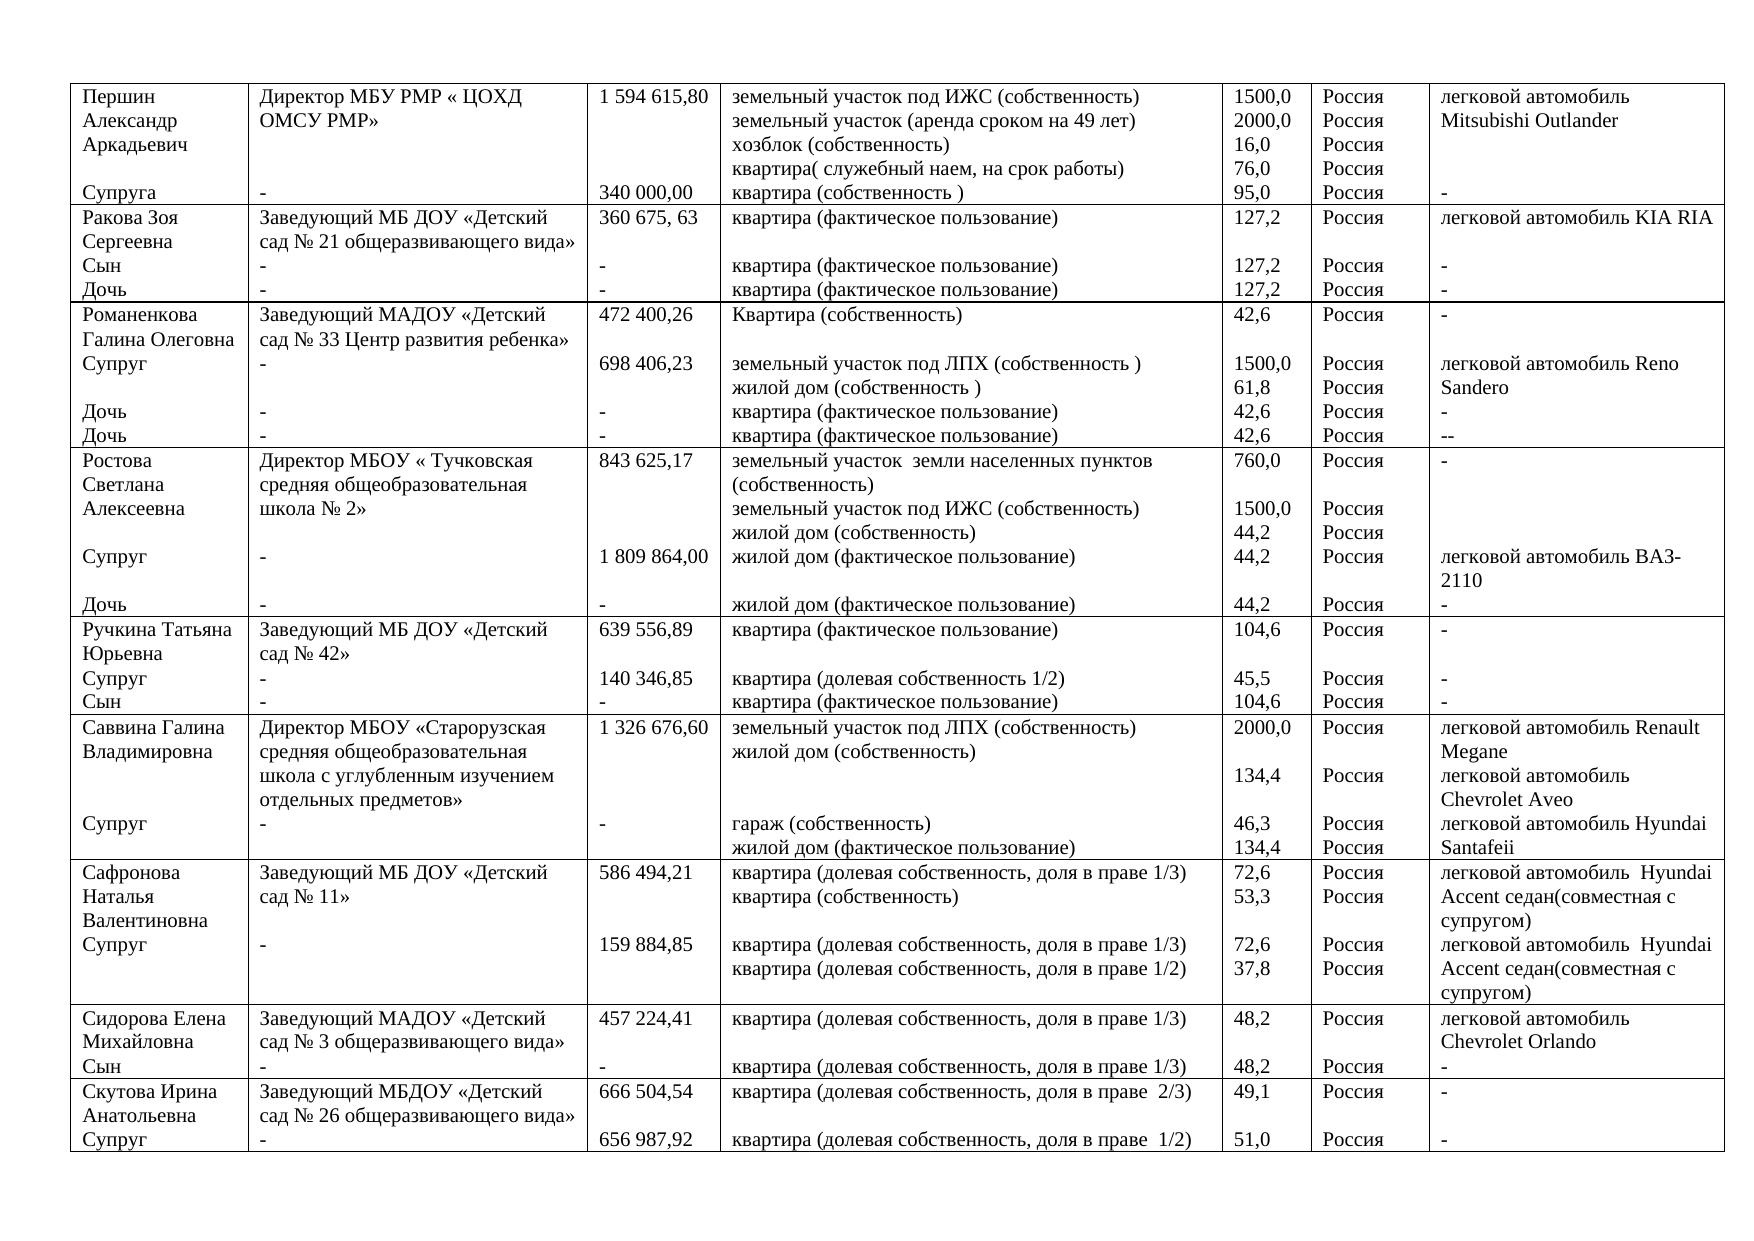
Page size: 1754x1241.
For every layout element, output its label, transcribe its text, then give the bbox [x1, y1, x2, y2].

table_cell 639 556,89 140 346,85 - [588, 617, 720, 713]
table_cell квартира (долевая собственность, доля в праве 1/3) квартира (долевая собственность, доля в праве 1/3) [721, 1005, 1222, 1078]
table_cell Россия Россия Россия [1312, 617, 1429, 713]
table_cell квартира (долевая собственность, доля в праве 1/3) квартира (собственность) квартира (долевая собственность, доля в праве 1/3) квартира (долевая собственность, доля в праве 1/2) [721, 860, 1222, 1004]
table_cell легковой автомобиль Mitsubishi Outlander - [1430, 84, 1724, 204]
table_cell Сафронова Наталья Валентиновна Супруг [71, 860, 248, 1004]
table_cell - легковой автомобиль Reno Sandero - -- [1430, 303, 1724, 447]
table_cell 72,6 53,3 72,6 37,8 [1223, 860, 1311, 1004]
table_cell земельный участок под ИЖС (собственность) земельный участок (аренда сроком на 49 лет) хозблок (собственность) квартира( служебный наем, на срок работы) квартира (собственность ) [721, 84, 1222, 204]
table_cell 666 504,54 656 987,92 [588, 1079, 720, 1151]
table_cell квартира (долевая собственность, доля в праве 2/3) квартира (долевая собственность, доля в праве 1/2) [721, 1079, 1222, 1151]
table_cell 360 675, 63 - - [588, 205, 720, 301]
table_cell 1 326 676,60 - [588, 715, 720, 859]
table_cell 49,1 51,0 [1223, 1079, 1311, 1151]
table_cell 760,0 1500,0 44,2 44,2 44,2 [1223, 448, 1311, 616]
table_cell 48,2 48,2 [1223, 1005, 1311, 1078]
table_cell Скутова Ирина Анатольевна Супруг [71, 1079, 248, 1151]
table_cell Квартира (собственность) земельный участок под ЛПХ (собственность ) жилой дом (собственность ) квартира (фактическое пользование) квартира (фактическое пользование) [721, 303, 1222, 447]
table_cell 586 494,21 159 884,85 [588, 860, 720, 1004]
table_cell Россия Россия [1312, 1079, 1429, 1151]
table_cell Директор МБУ РМР « ЦОХД ОМСУ РМР» - [249, 84, 587, 204]
table_cell Ракова Зоя Сергеевна Сын Дочь [71, 205, 248, 301]
table_cell Першин Александр Аркадьевич Супруга [71, 84, 248, 204]
table_cell Россия Россия Россия Россия [1312, 860, 1429, 1004]
table_cell Россия Россия Россия Россия Россия [1312, 84, 1429, 204]
table_cell 457 224,41 - [588, 1005, 720, 1078]
table_cell - - [1430, 1079, 1724, 1151]
table_cell Директор МБОУ « Тучковская средняя общеобразовательная школа № 2» - - [249, 448, 587, 616]
table_cell квартира (фактическое пользование) квартира (долевая собственность 1/2) квартира (фактическое пользование) [721, 617, 1222, 713]
table_cell Сидорова Елена Михайловна Сын [71, 1005, 248, 1078]
table_cell квартира (фактическое пользование) квартира (фактическое пользование) квартира (фактическое пользование) [721, 205, 1222, 301]
table_cell Ростова Светлана Алексеевна Супруг Дочь [71, 448, 248, 616]
table_cell легковой автомобиль KIA RIA - - [1430, 205, 1724, 301]
table_cell 127,2 127,2 127,2 [1223, 205, 1311, 301]
table_cell 1 594 615,80 340 000,00 [588, 84, 720, 204]
table_cell Россия Россия Россия Россия Россия [1312, 448, 1429, 616]
table_cell легковой автомобиль Chevrolet Orlando - [1430, 1005, 1724, 1078]
table_cell Заведующий МБ ДОУ «Детский сад № 42» - - [249, 617, 587, 713]
table_cell Заведующий МАДОУ «Детский сад № 33 Центр развития ребенка» - - - [249, 303, 587, 447]
table_cell Россия Россия Россия [1312, 205, 1429, 301]
table_cell Россия Россия [1312, 1005, 1429, 1078]
table_cell земельный участок под ЛПХ (собственность) жилой дом (собственность) гараж (собственность) жилой дом (фактическое пользование) [721, 715, 1222, 859]
table_cell 42,6 1500,0 61,8 42,6 42,6 [1223, 303, 1311, 447]
table_cell легковой автомобиль Hyundai Accent седан(совместная с супругом) легковой автомобиль Hyundai Accent седан(совместная с супругом) [1430, 860, 1724, 1004]
table_cell Заведующий МБДОУ «Детский сад № 26 общеразвивающего вида» - [249, 1079, 587, 1151]
table_cell 2000,0 134,4 46,3 134,4 [1223, 715, 1311, 859]
table_cell Саввина Галина Владимировна Супруг [71, 715, 248, 859]
table_cell Россия Россия Россия Россия Россия [1312, 303, 1429, 447]
table_cell - - - [1430, 617, 1724, 713]
table_cell Директор МБОУ «Старорузская средняя общеобразовательная школа с углубленным изучением отдельных предметов» - [249, 715, 587, 859]
table_cell 472 400,26 698 406,23 - - [588, 303, 720, 447]
table_cell - легковой автомобиль ВАЗ-2110 - [1430, 448, 1724, 616]
table_cell земельный участок земли населенных пунктов (собственность) земельный участок под ИЖС (собственность) жилой дом (собственность) жилой дом (фактическое пользование) жилой дом (фактическое пользование) [721, 448, 1222, 616]
table_cell Ручкина Татьяна Юрьевна Супруг Сын [71, 617, 248, 713]
table_cell Заведующий МБ ДОУ «Детский сад № 21 общеразвивающего вида» - - [249, 205, 587, 301]
table_cell 1500,0 2000,0 16,0 76,0 95,0 [1223, 84, 1311, 204]
table_cell 843 625,17 1 809 864,00 - [588, 448, 720, 616]
table_cell Заведующий МБ ДОУ «Детский сад № 11» - [249, 860, 587, 1004]
table_cell 104,6 45,5 104,6 [1223, 617, 1311, 713]
table_cell легковой автомобиль Renault Megane легковой автомобиль Chevrolet Aveо легковой автомобиль Hyundai Santafeii [1430, 715, 1724, 859]
table_cell Заведующий МАДОУ «Детский сад № 3 общеразвивающего вида» - [249, 1005, 587, 1078]
table_cell Романенкова Галина Олеговна Супруг Дочь Дочь [71, 303, 248, 447]
table_cell Россия Россия Россия Россия [1312, 715, 1429, 859]
